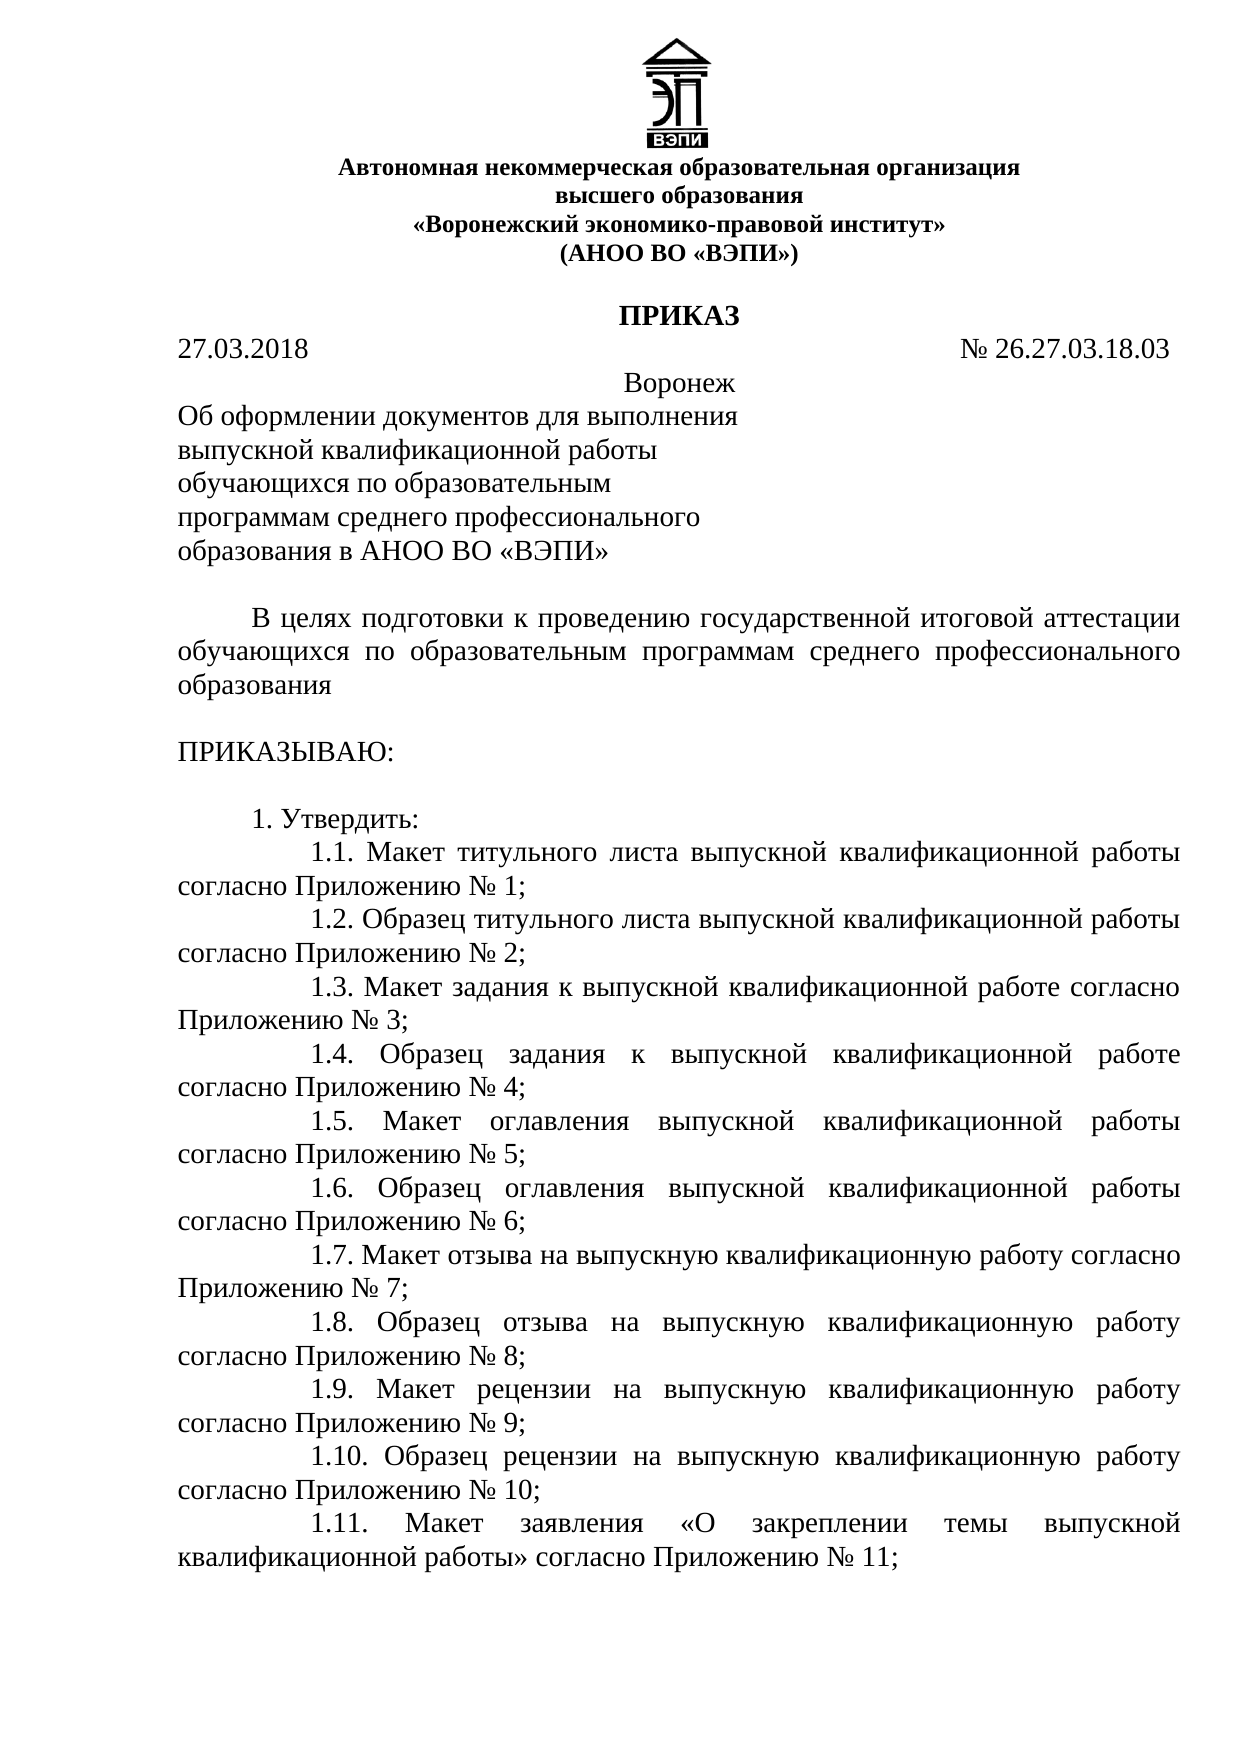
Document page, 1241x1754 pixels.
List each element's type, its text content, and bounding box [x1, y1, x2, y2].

text «Воронежский экономико-правовой институт» [177, 209, 1181, 238]
text Автономная некоммерческая образовательная организация [177, 152, 1181, 180]
text 1.4. Образец задания к выпускной квалификационной работе согласно Приложению № 4; [177, 1036, 1181, 1103]
text 1.1. Макет титульного листа выпускной квалификационной работы согласно Приложению № 1; [177, 834, 1181, 902]
text 1.5. Макет оглавления выпускной квалификационной работы согласно Приложению № 5; [177, 1103, 1181, 1170]
text Воронеж [177, 365, 1181, 398]
text высшего образования [177, 180, 1181, 209]
text ПРИКАЗЫВАЮ: [177, 734, 1181, 767]
text 1.2. Образец титульного листа выпускной квалификационной работы согласно Приложению № 2; [177, 902, 1181, 969]
text 1. Утвердить: [177, 801, 1181, 834]
text 1.11. Макет заявления «О закреплении темы выпускной квалификационной работы» согласно Приложению № 11; [177, 1505, 1181, 1572]
text (АНОО ВО «ВЭПИ») [177, 238, 1181, 267]
text Об оформлении документов для выполнения выпускной квалификационной работы обучающихся по образовательным программам среднего профессионального образования в АНОО ВО «ВЭПИ» [177, 398, 1181, 566]
text 1.7. Макет отзыва на выпускную квалификационную работу согласно Приложению № 7; [177, 1237, 1181, 1304]
text В целях подготовки к проведению государственной итоговой аттестации обучающихся по образовательным программам среднего профессионального образования [177, 600, 1181, 700]
text ПРИКАЗ [177, 298, 1181, 331]
text 27.03.2018 № 26.27.03.18.03 [177, 331, 1181, 365]
text 1.6. Образец оглавления выпускной квалификационной работы согласно Приложению № 6; [177, 1170, 1181, 1237]
text 1.3. Макет задания к выпускной квалификационной работе согласно Приложению № 3; [177, 969, 1181, 1036]
text 1.9. Макет рецензии на выпускную квалификационную работу согласно Приложению № 9; [177, 1371, 1181, 1438]
text 1.8. Образец отзыва на выпускную квалификационную работу согласно Приложению № 8; [177, 1304, 1181, 1371]
text 1.10. Образец рецензии на выпускную квалификационную работу согласно Приложению № 10; [177, 1438, 1181, 1505]
picture [641, 36, 712, 150]
